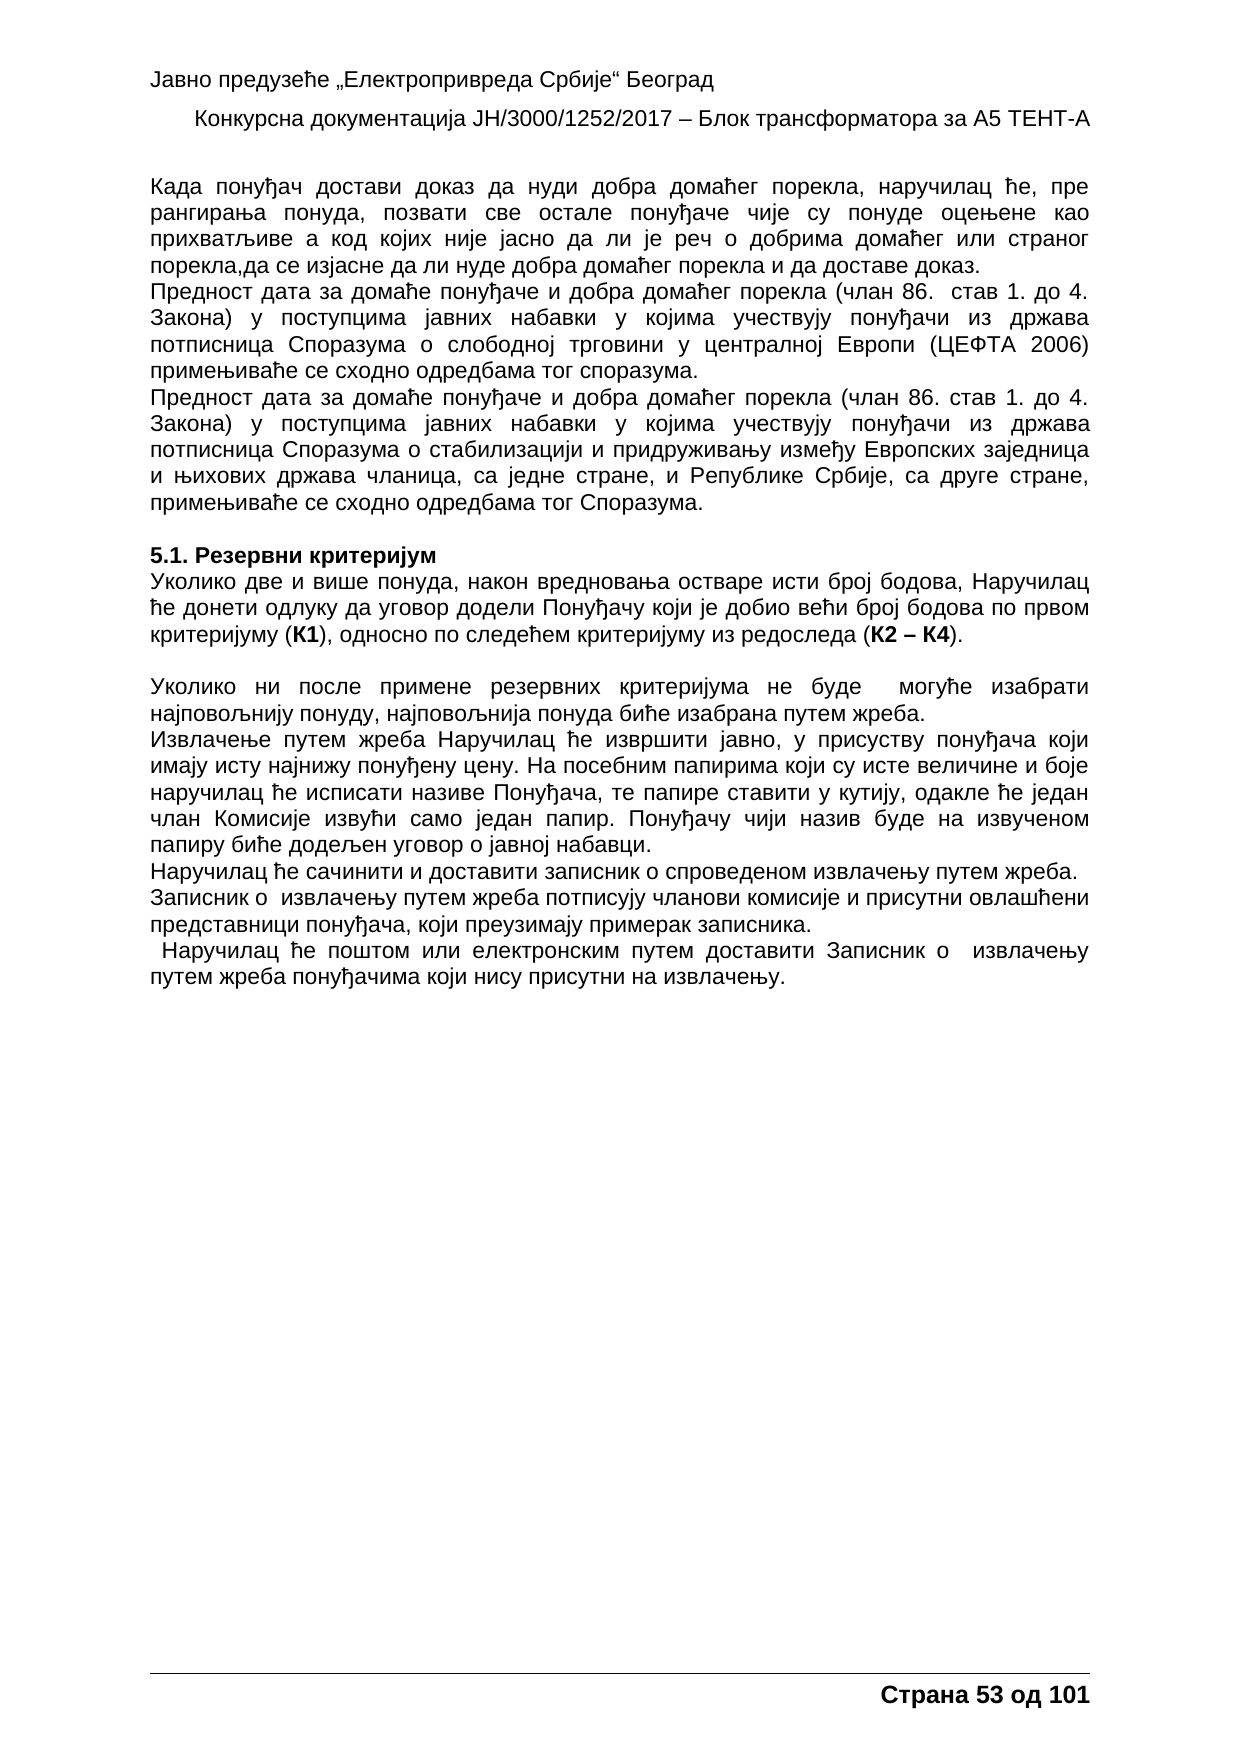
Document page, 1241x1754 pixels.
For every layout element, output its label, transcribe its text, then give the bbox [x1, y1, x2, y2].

text Када понуђач достави доказ да нуди добра домаћег порекла, наручилац ће, пре рангирања понуда, позвати све остале понуђаче чије су понуде оцењене као прихватљиве а код којих није јасно да ли је реч о добрима домаћег или страног порекла,да се изјасне да ли нуде добра домаћег порекла и да доставе доказ. [150, 173, 1090, 278]
text Предност дата за домаће понуђаче и добра домаћег порекла (члан 86. став 1. до 4. Закона) у поступцима јавних набавки у којима учествују понуђачи из држава потписница Споразума о стабилизацији и придруживању између Европских заједница и њихових држава чланица, са једне стране, и Републике Србије, са друге стране, примењиваће се сходно одредбама тог Споразума. [150, 383, 1090, 515]
text Уколико ни после примене резервних критеријума не буде могуће изабрати најповољнију понуду, најповољнија понуда биће изабрана путем жреба. [150, 673, 1090, 726]
text Предност дата за домаће понуђаче и добра домаћег порекла (члан 86. став 1. до 4. Закона) у поступцима јавних набавки у којима учествују понуђачи из држава потписница Споразума о слободној трговини у централној Европи (ЦЕФТА 2006) примењиваће се сходно одредбама тог споразума. [150, 278, 1090, 383]
subtitle 5.1. Резервни критеријум [150, 542, 1090, 568]
text Наручилац ће сачинити и доставити записник о спроведеном извлачењу путем жреба. [150, 858, 1090, 884]
text Наручилац ће поштом или електронским путем доставити Записник о извлачењу путем жреба понуђачима који нису присутни на извлачењу. [150, 937, 1090, 989]
text Записник о извлачењу путем жреба потписују чланови комисије и присутни овлашћени представници понуђача, који преузимају примерак записника. [150, 884, 1090, 937]
text Уколико две и више понуда, након вредновања остваре исти број бодова, Наручилац ће донети одлуку да уговор додели Понуђачу који је добио већи број бодова по првом критеријуму (К1), односно по следећем критеријуму из редоследа (К2 – К4). [150, 568, 1090, 647]
text Извлачење путем жреба Наручилац ће извршити јавно, у присуству понуђача који имају исту најнижу понуђену цену. На посебним папирима који су исте величине и боје наручилац ће исписати називе Понуђача, те папире ставити у кутију, одакле ће један члан Комисије извући само један папир. Понуђачу чији назив буде на извученом папиру биће додељен уговор о јавној набавци. [150, 726, 1090, 858]
